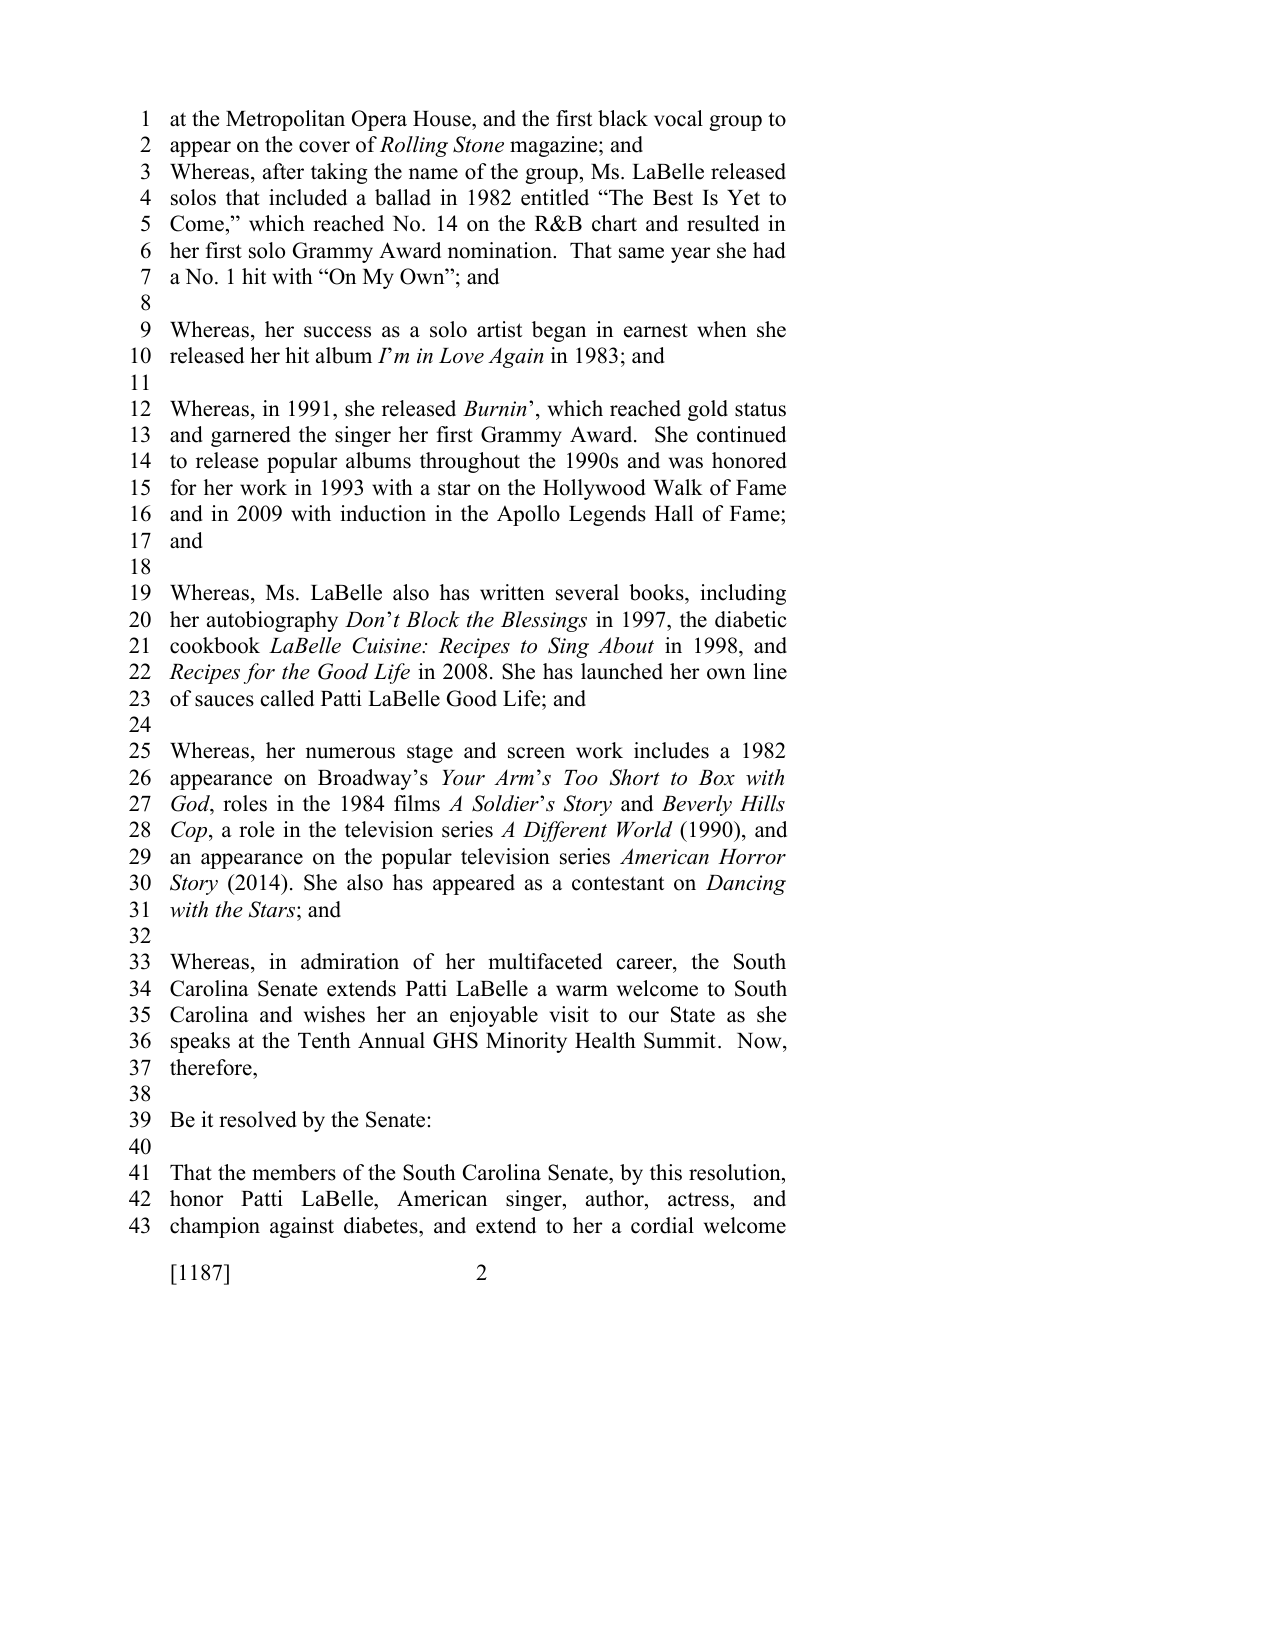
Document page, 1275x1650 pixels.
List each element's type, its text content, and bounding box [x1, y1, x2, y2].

text Whereas, in 1991, she released Burnin’, which reached gold status and garnered the singer her first Grammy Award. She continued to release popular albums throughout the 1990s and was honored for her work in 1993 with a star on the Hollywood Walk of Fame and in 2009 with induction in the Apollo Legends Hall of Fame; and [169, 395, 787, 553]
text Whereas, her numerous stage and screen work includes a 1982 appearance on Broadway’s Your Arm’s Too Short to Box with God, roles in the 1984 films A Soldier’s Story and Beverly Hills Cop, a role in the television series A Different World (1990), and an appearance on the popular television series American Horror Story (2014). She also has appeared as a contestant on Dancing with the Stars; and [169, 737, 787, 922]
text Whereas, Ms. LaBelle also has written several books, including her autobiography Don’t Block the Blessings in 1997, the diabetic cookbook LaBelle Cuisine: Recipes to Sing About in 1998, and Recipes for the Good Life in 2008. She has launched her own line of sauces called Patti LaBelle Good Life; and [169, 579, 787, 711]
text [169, 1159, 787, 1238]
text Whereas, after taking the name of the group, Ms. LaBelle released solos that included a ballad in 1982 entitled “The Best Is Yet to Come,” which reached No. 14 on the R&B chart and resulted in her first solo Grammy Award nomination. That same year she had a No. 1 hit with “On My Own”; and [169, 158, 787, 289]
text Whereas, in admiration of her multifaceted career, the South Carolina Senate extends Patti LaBelle a warm welcome to South Carolina and wishes her an enjoyable visit to our State as she speaks at the Tenth Annual GHS Minority Health Summit. Now, therefore, [169, 948, 787, 1080]
text Be it resolved by the Senate: [169, 1106, 787, 1133]
text Whereas, her success as a solo artist began in earnest when she released her hit album I’m in Love Again in 1983; and [169, 316, 787, 368]
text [169, 105, 787, 158]
